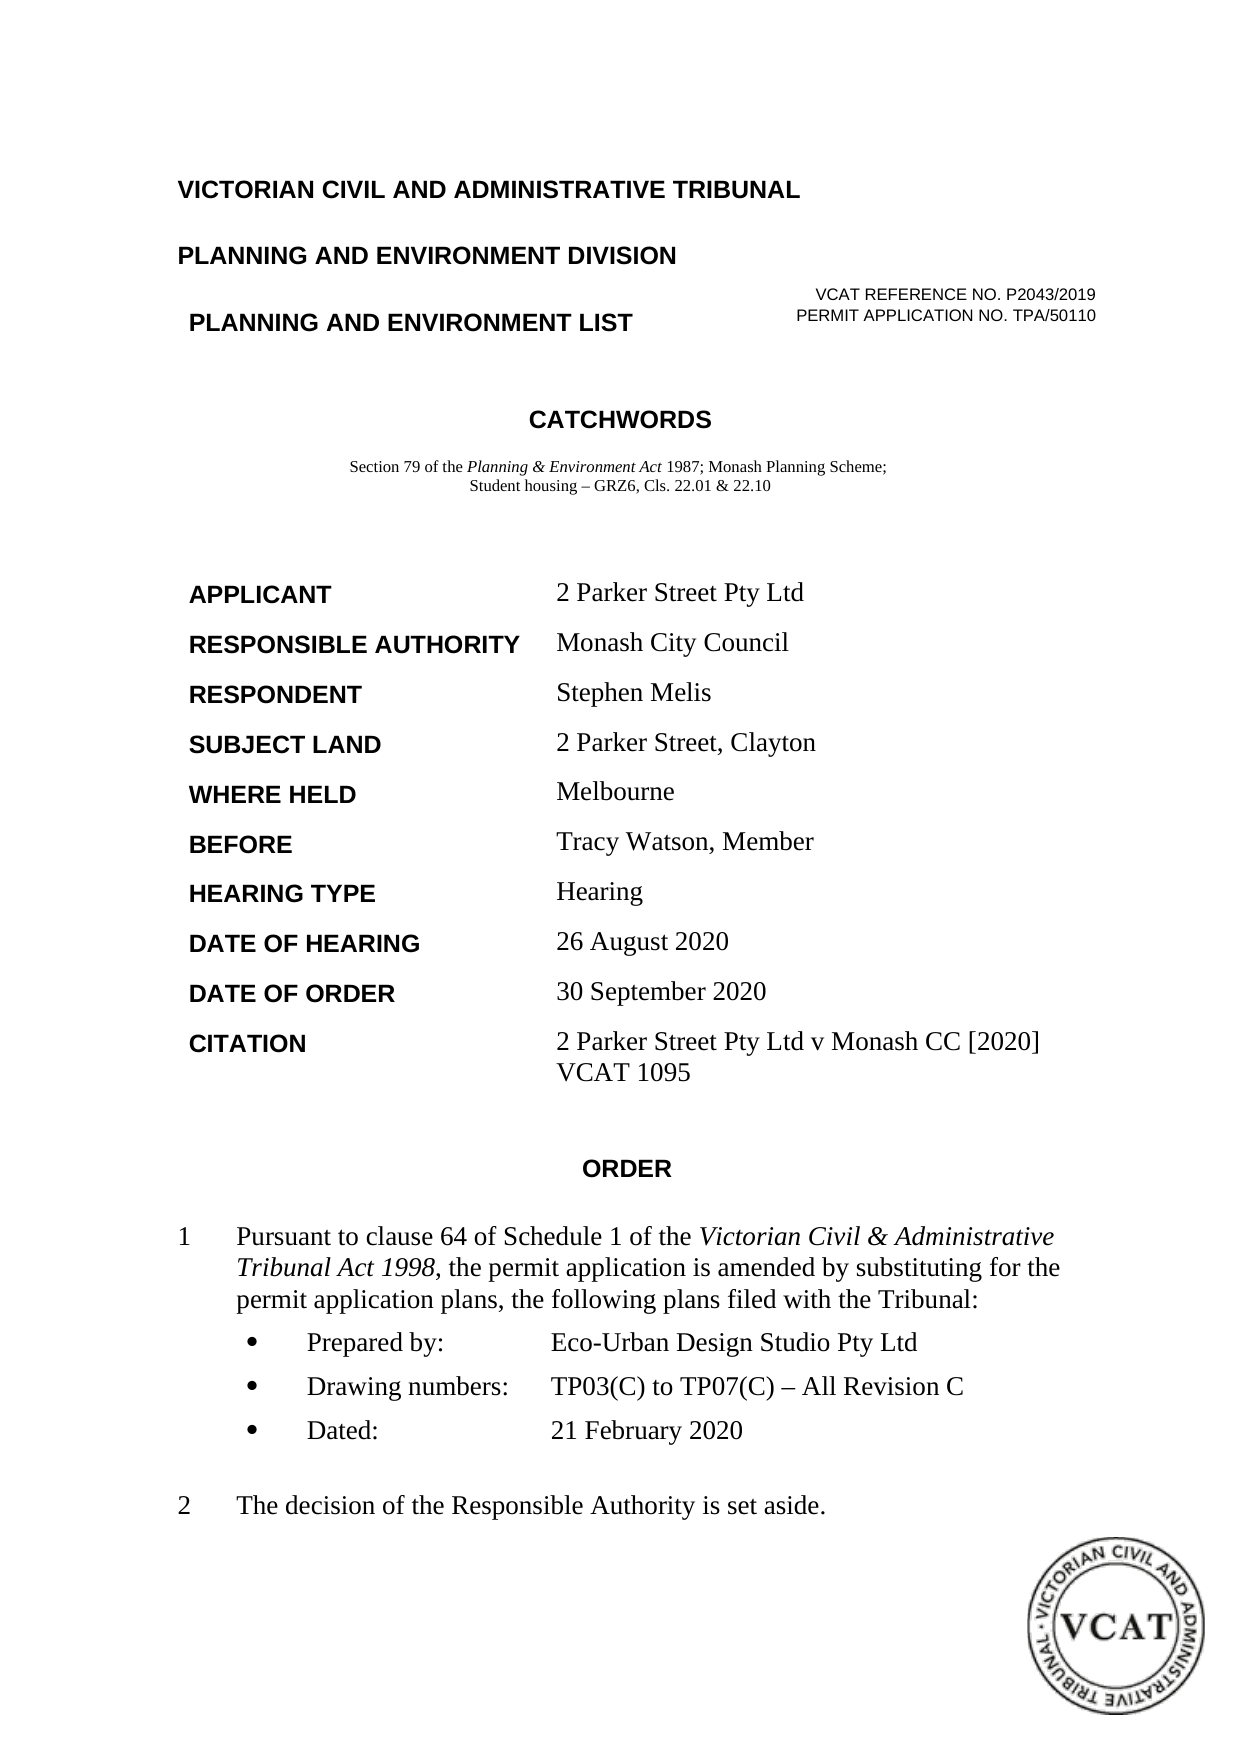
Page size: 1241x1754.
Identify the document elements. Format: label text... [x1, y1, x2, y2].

table_cell SUBJECT LAND [177, 717, 545, 767]
table_header vcat reference No. P2043/2019 Permit Application no. TPA/50110 [657, 283, 1107, 349]
table_cell CITATION [177, 1017, 545, 1098]
table_header Eco-Urban Design Studio Pty Ltd [539, 1326, 1063, 1370]
table_header 2 Parker Street Pty Ltd [545, 568, 1107, 617]
table_cell DATE OF ORDER [177, 967, 545, 1017]
table_cell Drawing numbers: [177, 1370, 539, 1414]
table_cell TP03(C) to TP07(C) – All Revision C [539, 1370, 1063, 1414]
table_cell WHERE HELD [177, 767, 545, 817]
table_cell BEFORE [177, 817, 545, 867]
picture [1027, 1537, 1205, 1715]
table_cell Stephen Melis [545, 668, 1107, 717]
table_header Prepared by: [177, 1326, 539, 1370]
subtitle VICTORIAN CIVIL AND ADMINISTRATIVE TRIBUNAL [177, 175, 1063, 204]
table_cell HEARING TYPE [177, 867, 545, 917]
table_cell RESPONSIBLE AUTHORITY [177, 618, 545, 667]
table_cell 21 February 2020 [539, 1414, 1063, 1489]
table_cell 2 Parker Street, Clayton [545, 717, 1107, 767]
table_cell Section 79 of the Planning & Environment Act 1987; Monash Planning Scheme; Student housing – GRZ6, Cls. 22.01 & 22.10 [155, 446, 1085, 505]
table_cell 2 Parker Street Pty Ltd v Monash CC [2020] VCAT 1095 [545, 1017, 1107, 1098]
table_cell 30 September 2020 [545, 967, 1107, 1017]
table_cell Tracy Watson, Member [545, 817, 1107, 867]
table_cell DATE OF HEARING [177, 917, 545, 967]
table_cell Dated: [177, 1414, 539, 1489]
list Pursuant to clause 64 of Schedule 1 of the Victorian Civil & Administrative Tribunal Act 1998, the permit application is amended by substituting for the permit application plans, the following plans filed with the Tribunal: [177, 1220, 1063, 1314]
subtitle planning and environment DIVISION [177, 241, 1063, 270]
table_cell Monash City Council [545, 618, 1107, 667]
subtitle Order [177, 1154, 1077, 1183]
table_cell respondent [177, 668, 545, 717]
table_cell 26 August 2020 [545, 917, 1107, 967]
table_cell [545, 767, 1107, 817]
list The decision of the Responsible Authority is set aside. [177, 1489, 1063, 1551]
table_cell Hearing [545, 867, 1107, 917]
table_header planning and environment LIST [177, 283, 657, 349]
table_header CATCHWORDS [155, 380, 1085, 446]
table_header APPLICANT [177, 568, 545, 617]
